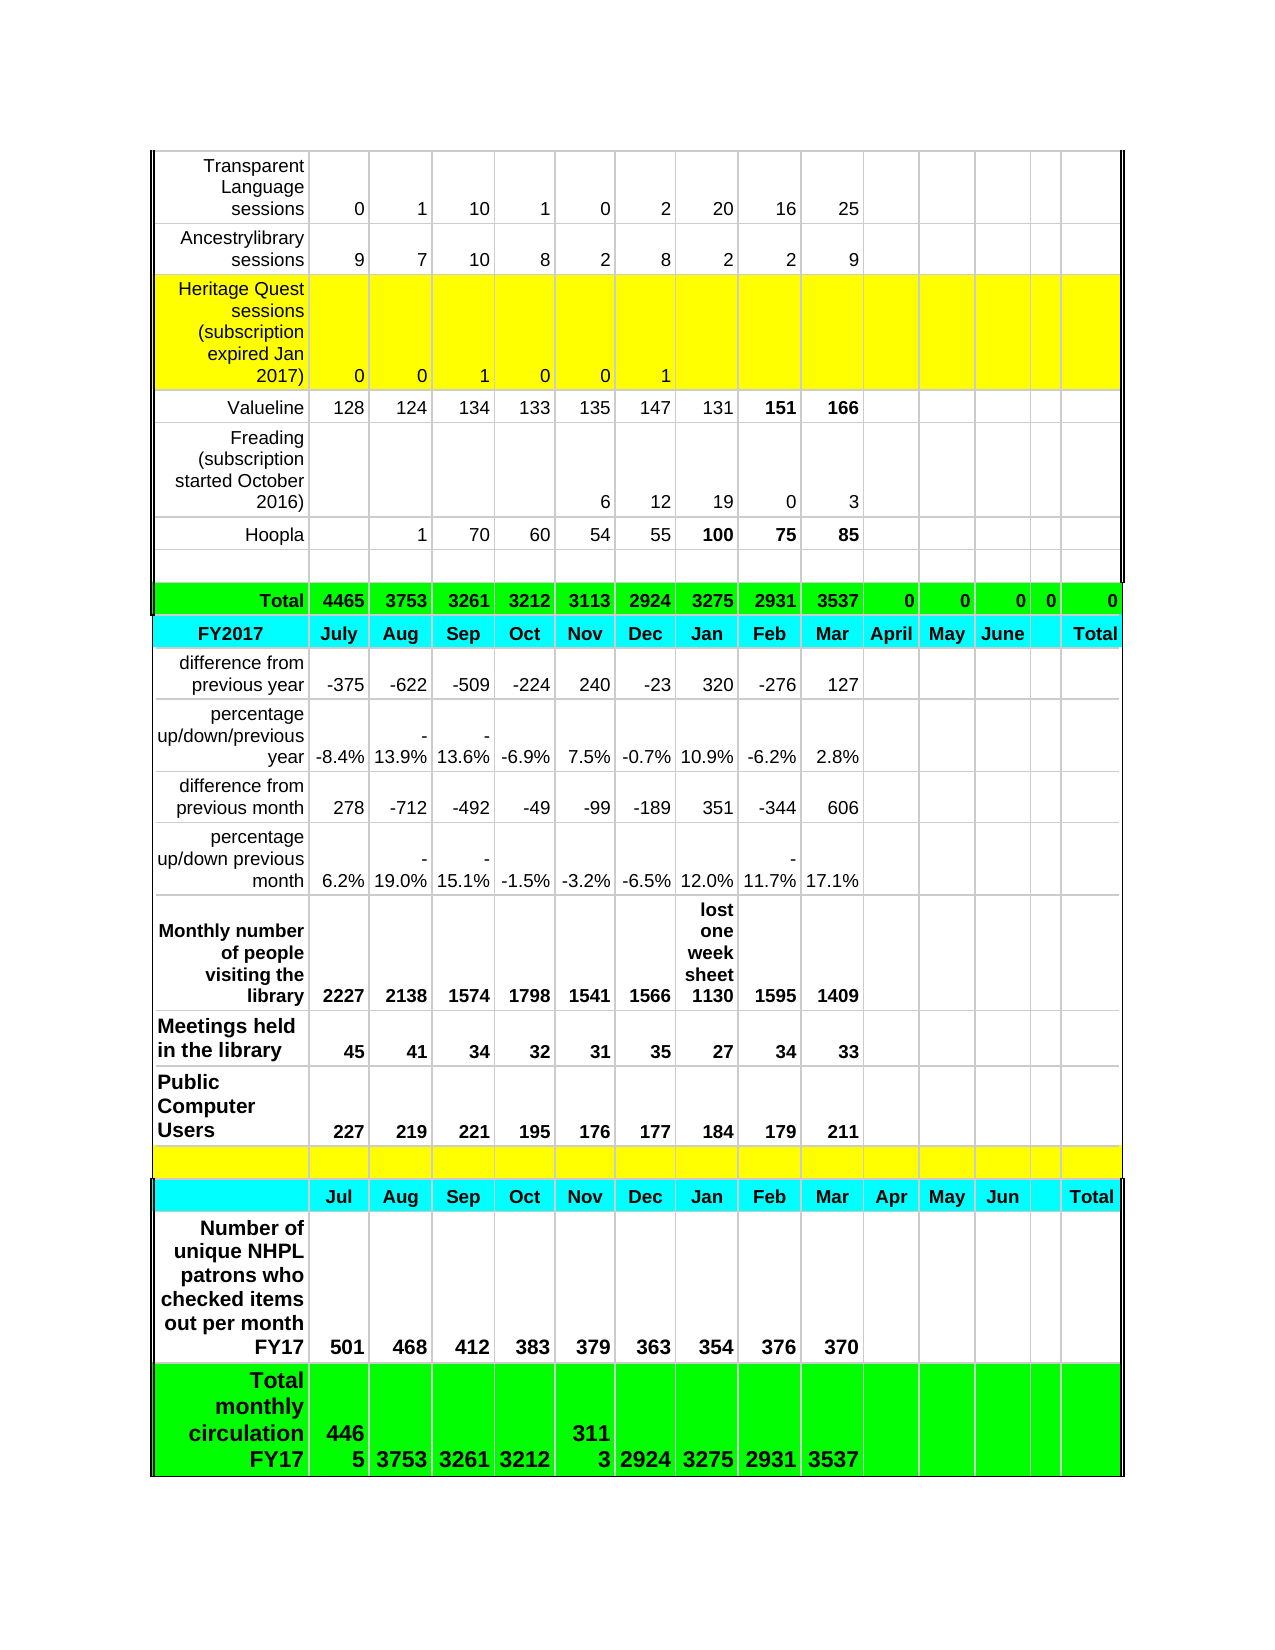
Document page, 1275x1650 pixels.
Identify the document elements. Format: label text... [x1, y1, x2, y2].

table_cell Sep [433, 1180, 494, 1211]
table_cell Jul [310, 1180, 368, 1211]
table_cell [976, 518, 1030, 549]
table_cell [1062, 518, 1120, 549]
table_cell [1031, 518, 1060, 549]
table_cell 240 [556, 649, 614, 698]
table_cell 100 [676, 518, 737, 549]
table_cell Ancestrylibrary sessions [155, 224, 308, 273]
table_cell -189 [616, 772, 675, 822]
table_cell [616, 1147, 675, 1178]
table_cell [864, 700, 918, 771]
table_cell 606 [802, 772, 863, 822]
table_cell 1409 [802, 896, 863, 1010]
table_cell [864, 275, 918, 389]
table_cell 127 [802, 649, 863, 698]
table_cell 10.9% [676, 700, 737, 771]
table_cell Total [155, 583, 308, 614]
table_cell [864, 1147, 918, 1178]
table_cell 19 [676, 423, 737, 516]
table_cell 354 [676, 1212, 737, 1362]
table_cell [976, 1212, 1030, 1362]
table_cell [433, 423, 494, 516]
table_cell -8.4% [310, 700, 368, 771]
table_cell Oct [495, 1180, 554, 1211]
table_cell 1 [495, 152, 554, 222]
table_cell [310, 550, 368, 582]
table_cell Aug [370, 616, 431, 647]
table_cell [370, 423, 431, 516]
table_cell 2 [739, 224, 800, 273]
table_cell 501 [310, 1212, 368, 1362]
table_cell 0 [1062, 583, 1122, 614]
table_cell [864, 1364, 918, 1476]
table_cell percentage up/down previous month [153, 822, 308, 894]
table_cell [920, 1147, 974, 1178]
table_cell Aug [370, 1180, 431, 1211]
table_cell 32 [495, 1011, 554, 1065]
table_cell 179 [739, 1067, 800, 1145]
table_cell [1031, 224, 1060, 273]
table_cell [976, 391, 1030, 422]
table_cell [976, 275, 1030, 389]
table_cell [1031, 823, 1060, 894]
table_cell -492 [433, 772, 494, 822]
table_cell [976, 700, 1030, 771]
table_cell [1062, 152, 1120, 222]
table_cell -712 [370, 772, 431, 822]
table_cell [1062, 275, 1120, 389]
table_cell Total monthly circulation FY17 [155, 1364, 308, 1476]
table_cell [864, 550, 918, 582]
table_cell [802, 550, 863, 582]
table_cell 468 [370, 1212, 431, 1362]
table_cell May [920, 1180, 974, 1211]
table_cell 1 [370, 152, 431, 222]
table_cell 0 [370, 275, 431, 389]
table_cell [920, 896, 974, 1010]
table_cell 128 [310, 391, 368, 422]
table_cell 379 [556, 1212, 614, 1362]
table_cell [1031, 1067, 1060, 1145]
table_cell [310, 518, 368, 549]
table_cell Apr [864, 1180, 918, 1211]
table_cell 219 [370, 1067, 431, 1145]
table_cell -6.9% [495, 700, 554, 771]
table_cell 2931 [739, 583, 800, 614]
table_cell 4465 [310, 583, 368, 614]
table_cell [676, 275, 737, 389]
table_cell 25 [802, 152, 863, 222]
table_cell -344 [739, 772, 800, 822]
table_cell Jan [676, 1180, 737, 1211]
table_cell [920, 1364, 974, 1476]
table_cell -11.7% [739, 823, 800, 894]
table_cell [976, 649, 1030, 698]
table_cell [556, 550, 614, 582]
table_cell 133 [495, 391, 554, 422]
table_cell [739, 275, 800, 389]
table_cell [802, 275, 863, 389]
table_cell [1031, 1364, 1060, 1476]
table_cell 0 [310, 275, 368, 389]
table_cell [1031, 152, 1060, 222]
table_cell [864, 649, 918, 698]
table_cell [976, 1067, 1030, 1145]
table_cell 177 [616, 1067, 675, 1145]
table_cell [1062, 550, 1120, 582]
table_cell [1062, 647, 1122, 698]
table_cell Heritage Quest sessions (subscription expired Jan 2017) [155, 275, 308, 389]
table_cell [556, 1147, 614, 1178]
table_cell 34 [433, 1011, 494, 1065]
table_cell 2924 [616, 583, 675, 614]
table_cell 363 [616, 1212, 675, 1362]
table_cell -224 [495, 649, 554, 698]
table_cell July [310, 616, 368, 647]
table_cell Dec [616, 616, 675, 647]
table_cell Feb [739, 1180, 800, 1211]
table_cell 10 [433, 224, 494, 273]
table_cell -509 [433, 649, 494, 698]
table_cell [920, 391, 974, 422]
table_cell [976, 1147, 1030, 1178]
table_cell 2227 [310, 896, 368, 1010]
table_cell [1062, 771, 1122, 822]
table_cell [1031, 1180, 1060, 1211]
table_cell [976, 224, 1030, 273]
table_cell [1031, 772, 1060, 822]
table_cell [495, 423, 554, 516]
table_cell [1062, 1145, 1122, 1178]
table_cell [370, 1147, 431, 1178]
table_cell 278 [310, 772, 368, 822]
table_cell 3537 [802, 583, 863, 614]
table_cell [920, 1011, 974, 1065]
table_cell 211 [802, 1067, 863, 1145]
table_cell [864, 1212, 918, 1362]
table_cell difference from previous year [153, 647, 308, 698]
table_cell Jun [976, 1180, 1030, 1211]
table_cell [864, 896, 918, 1010]
table_cell 351 [676, 772, 737, 822]
table_cell [1062, 423, 1120, 516]
table_cell [920, 1212, 974, 1362]
table_cell 1566 [616, 896, 675, 1010]
table_cell 35 [616, 1011, 675, 1065]
table_cell 3537 [802, 1364, 863, 1476]
table_cell FY2017 [153, 616, 308, 647]
table_cell 12.0% [676, 823, 737, 894]
table_cell [495, 1147, 554, 1178]
table_cell [802, 1147, 863, 1178]
table_cell 12 [616, 423, 675, 516]
table_cell [976, 1364, 1030, 1476]
table_cell -6.5% [616, 823, 675, 894]
table_cell -375 [310, 649, 368, 698]
table_cell 8 [495, 224, 554, 273]
table_cell [676, 550, 737, 582]
table_cell [1031, 1147, 1060, 1178]
table_cell Dec [616, 1180, 675, 1211]
table_cell [864, 1067, 918, 1145]
table_cell 33 [802, 1011, 863, 1065]
table_cell Freading (subscription started October 2016) [155, 423, 308, 516]
table_cell 1798 [495, 896, 554, 1010]
table_cell -19.0% [370, 823, 431, 894]
table_cell 27 [676, 1011, 737, 1065]
table_cell [920, 275, 974, 389]
table_cell Number of unique NHPL patrons who checked items out per month FY17 [155, 1212, 308, 1362]
table_cell 376 [739, 1212, 800, 1362]
table_cell 0 [976, 583, 1030, 614]
table_cell 2 [556, 224, 614, 273]
table_cell Sep [433, 616, 494, 647]
table_cell 9 [802, 224, 863, 273]
table_cell [739, 550, 800, 582]
table_cell 221 [433, 1067, 494, 1145]
table_cell [1062, 822, 1122, 894]
table_cell 3 [802, 423, 863, 516]
table_cell -23 [616, 649, 675, 698]
table_cell [976, 550, 1030, 582]
table_cell 54 [556, 518, 614, 549]
table_cell [1062, 224, 1120, 273]
table_cell 1 [433, 275, 494, 389]
table_cell 55 [616, 518, 675, 549]
table_cell 60 [495, 518, 554, 549]
table_cell 1 [616, 275, 675, 389]
table_cell [1062, 1010, 1122, 1065]
table_cell 0 [556, 152, 614, 222]
table_cell [1062, 1212, 1120, 1362]
table_cell [1031, 391, 1060, 422]
table_cell 0 [556, 275, 614, 389]
table_cell 0 [920, 583, 974, 614]
table_cell 147 [616, 391, 675, 422]
table_cell 7 [370, 224, 431, 273]
table_cell [920, 1067, 974, 1145]
table_cell Feb [739, 616, 800, 647]
table_cell [920, 772, 974, 822]
table_cell [920, 700, 974, 771]
table_cell 0 [310, 152, 368, 222]
table_cell 3753 [370, 1364, 431, 1476]
table_cell -622 [370, 649, 431, 698]
table_cell Nov [556, 1180, 614, 1211]
table_cell [1031, 649, 1060, 698]
table_cell 7.5% [556, 700, 614, 771]
table_cell [864, 823, 918, 894]
table_cell Mar [802, 1180, 863, 1211]
table_cell 3212 [495, 583, 554, 614]
table_cell -3.2% [556, 823, 614, 894]
table_cell 227 [310, 1067, 368, 1145]
table_cell -0.7% [616, 700, 675, 771]
table_cell [1031, 1212, 1060, 1362]
table_cell 2138 [370, 896, 431, 1010]
table_cell 0 [495, 275, 554, 389]
table_cell [864, 224, 918, 273]
table_cell [676, 1147, 737, 1178]
table_cell Total [1062, 1180, 1120, 1211]
table_cell [976, 152, 1030, 222]
table_cell 16 [739, 152, 800, 222]
table_cell 9 [310, 224, 368, 273]
table_cell [864, 772, 918, 822]
table_cell 3261 [433, 1364, 494, 1476]
table_cell [310, 1147, 368, 1178]
table_cell [864, 1011, 918, 1065]
table_cell 10 [433, 152, 494, 222]
table_cell [920, 423, 974, 516]
table_cell 70 [433, 518, 494, 549]
table_cell 134 [433, 391, 494, 422]
table_cell [976, 823, 1030, 894]
table_cell Mar [802, 616, 863, 647]
table_cell [976, 423, 1030, 516]
table_cell 0 [739, 423, 800, 516]
table_cell [1062, 1065, 1122, 1145]
table_cell -13.9% [370, 700, 431, 771]
table_cell [864, 423, 918, 516]
table_cell Public Computer Users [153, 1065, 308, 1145]
table_cell [433, 1147, 494, 1178]
table_cell 3275 [676, 1364, 737, 1476]
table_cell [739, 1147, 800, 1178]
table_cell 3275 [676, 583, 737, 614]
table_cell [976, 772, 1030, 822]
table_cell 2 [616, 152, 675, 222]
table_cell 4465 [310, 1364, 368, 1476]
table_cell 2924 [616, 1364, 675, 1476]
table_cell Meetings held in the library [153, 1010, 308, 1065]
table_cell [920, 550, 974, 582]
table_cell June [976, 616, 1030, 647]
table_cell [976, 896, 1030, 1010]
table_cell [1062, 1364, 1120, 1476]
table_cell [1031, 896, 1060, 1010]
table_cell [1031, 550, 1060, 582]
table_cell -1.5% [495, 823, 554, 894]
table_cell [1031, 1011, 1060, 1065]
table_cell 2 [676, 224, 737, 273]
table_cell -99 [556, 772, 614, 822]
table_cell -6.2% [739, 700, 800, 771]
table_cell 2.8% [802, 700, 863, 771]
table_cell Oct [495, 616, 554, 647]
table_cell difference from previous month [153, 771, 308, 822]
table_cell Total [1062, 614, 1122, 647]
table_cell 195 [495, 1067, 554, 1145]
table_cell [433, 550, 494, 582]
table_cell 412 [433, 1212, 494, 1362]
table_cell percentage up/down/previous year [153, 698, 308, 771]
table_cell May [920, 616, 974, 647]
table_cell 135 [556, 391, 614, 422]
table_cell [370, 550, 431, 582]
table_cell [155, 1180, 308, 1211]
table_cell 3212 [495, 1364, 554, 1476]
table_cell 3261 [433, 583, 494, 614]
table_cell [1062, 894, 1122, 1010]
table_cell 370 [802, 1212, 863, 1362]
table_cell 3113 [556, 1364, 614, 1476]
table_cell 34 [739, 1011, 800, 1065]
table_cell [495, 550, 554, 582]
table_cell [920, 518, 974, 549]
table_cell 8 [616, 224, 675, 273]
table_cell [864, 152, 918, 222]
table_cell 184 [676, 1067, 737, 1145]
table_cell lost one week sheet 1130 [676, 896, 737, 1010]
table_cell [155, 550, 308, 582]
table_cell Nov [556, 616, 614, 647]
table_cell 1595 [739, 896, 800, 1010]
table_cell 0 [864, 583, 918, 614]
table_cell [920, 224, 974, 273]
table_cell 3113 [556, 583, 614, 614]
table_cell 3753 [370, 583, 431, 614]
table_cell [864, 391, 918, 422]
table_cell -15.1% [433, 823, 494, 894]
table_cell April [864, 616, 918, 647]
table_cell 0 [1031, 583, 1060, 614]
table_cell 176 [556, 1067, 614, 1145]
table_cell [920, 823, 974, 894]
table_cell Hoopla [155, 518, 308, 549]
table_cell 85 [802, 518, 863, 549]
table_cell [864, 518, 918, 549]
table_cell 1574 [433, 896, 494, 1010]
table_cell Jan [676, 616, 737, 647]
table_cell 383 [495, 1212, 554, 1362]
table_cell [920, 152, 974, 222]
table_cell 1 [370, 518, 431, 549]
table_cell [1062, 698, 1122, 771]
table_cell [1031, 275, 1060, 389]
table_cell [310, 423, 368, 516]
table_cell Transparent Language sessions [155, 152, 308, 222]
table_cell 1541 [556, 896, 614, 1010]
table_cell 151 [739, 391, 800, 422]
table_cell 41 [370, 1011, 431, 1065]
table_cell [153, 1145, 308, 1178]
table_cell 6.2% [310, 823, 368, 894]
table_cell [616, 550, 675, 582]
table_cell -13.6% [433, 700, 494, 771]
table_cell 320 [676, 649, 737, 698]
table_cell -276 [739, 649, 800, 698]
table_cell Valueline [155, 391, 308, 422]
table_cell 31 [556, 1011, 614, 1065]
table_cell 20 [676, 152, 737, 222]
table_cell [976, 1011, 1030, 1065]
table_cell 166 [802, 391, 863, 422]
table_cell [1031, 700, 1060, 771]
table_cell 45 [310, 1011, 368, 1065]
table_cell 2931 [739, 1364, 800, 1476]
table_cell -49 [495, 772, 554, 822]
table_cell 6 [556, 423, 614, 516]
table_cell Monthly number of people visiting the library [153, 894, 308, 1010]
table_cell [920, 649, 974, 698]
table_cell 75 [739, 518, 800, 549]
table_cell [1062, 391, 1120, 422]
table_cell 131 [676, 391, 737, 422]
table_cell [1031, 423, 1060, 516]
table_cell 17.1% [802, 823, 863, 894]
table_cell 124 [370, 391, 431, 422]
table_cell [1031, 616, 1060, 647]
